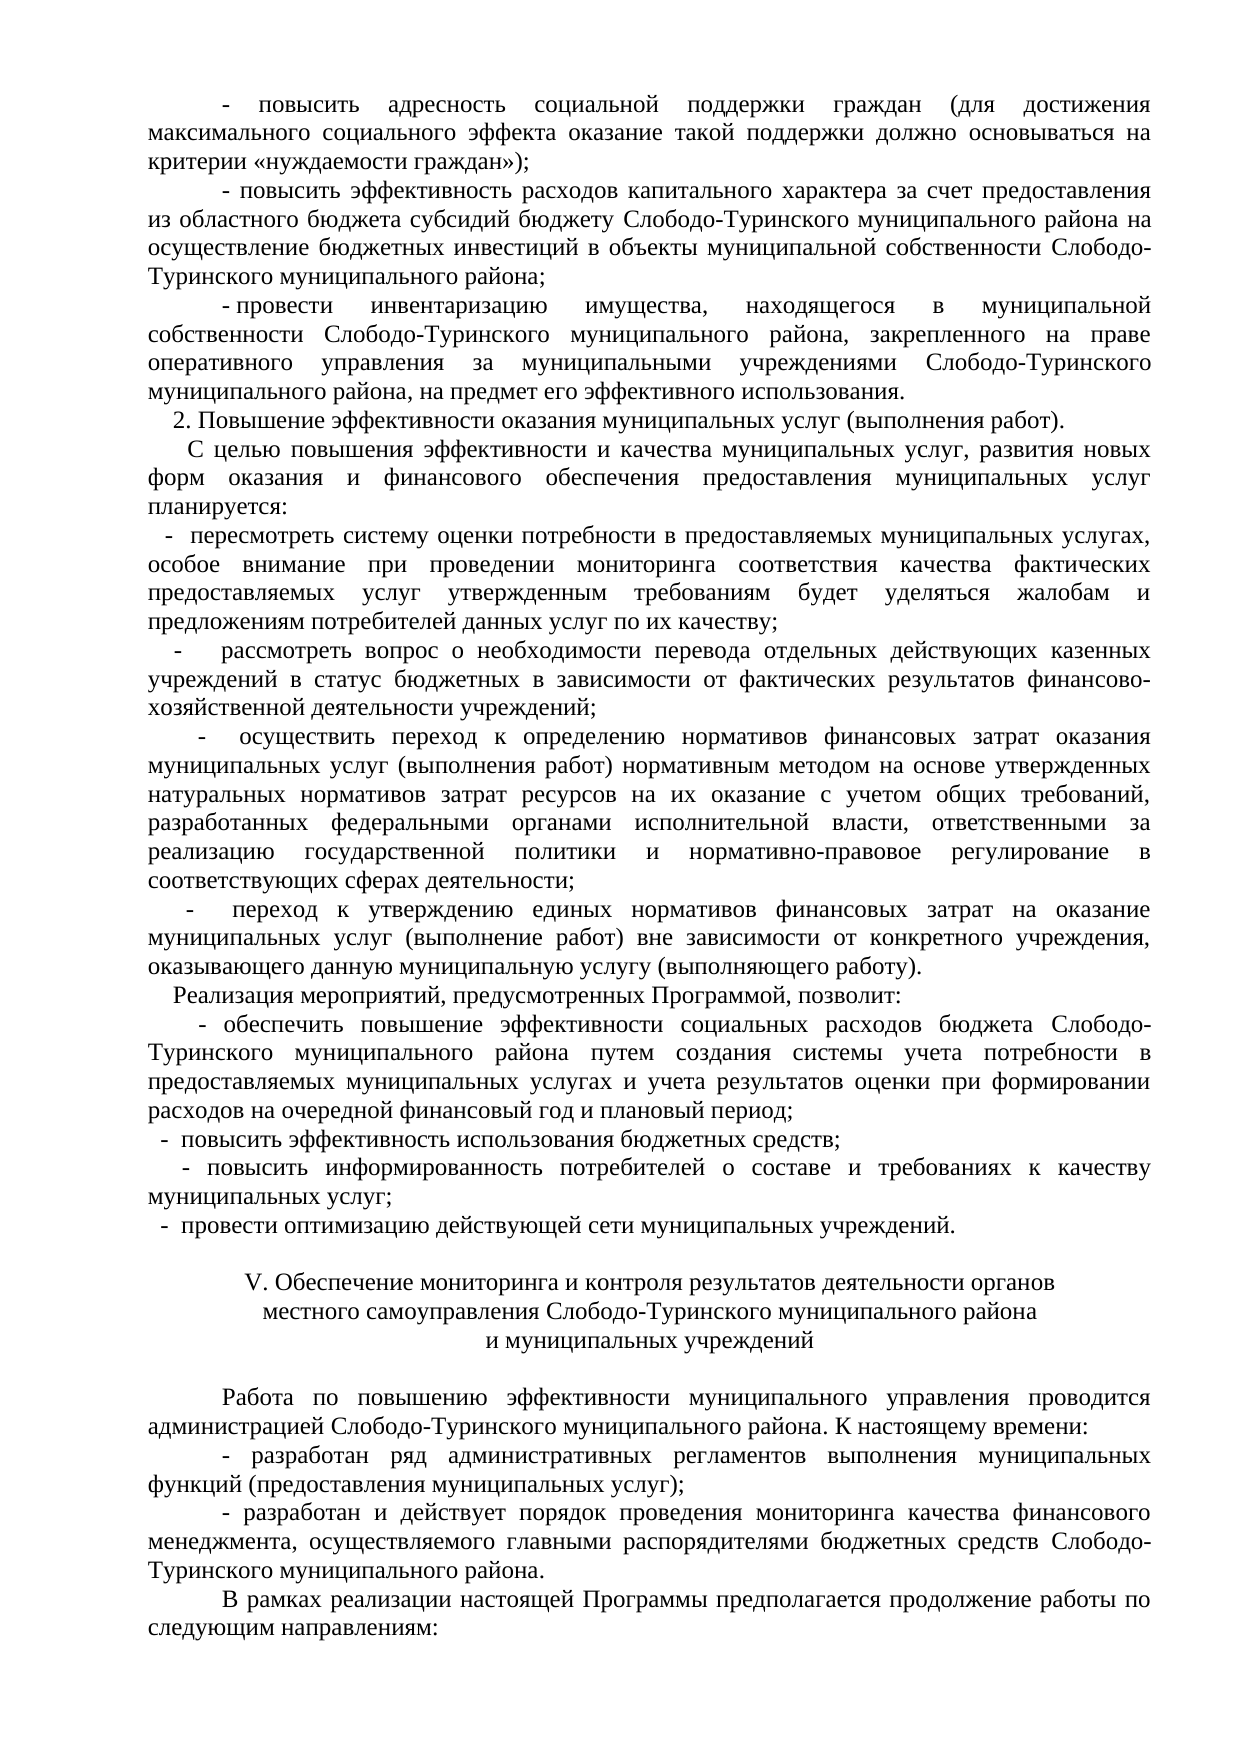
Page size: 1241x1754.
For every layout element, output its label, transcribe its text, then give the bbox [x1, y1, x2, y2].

text Реализация мероприятий, предусмотренных Программой, позволит: [148, 980, 1152, 1009]
text - пересмотреть систему оценки потребности в предоставляемых муниципальных услугах, особое внимание при проведении мониторинга соответствия качества фактических предоставляемых услуг утвержденным требованиям будет уделяться жалобам и предложениям потребителей данных услуг по их качеству; [148, 520, 1152, 635]
text - обеспечить повышение эффективности социальных расходов бюджета Слободо-Туринского муниципального района путем создания системы учета потребности в предоставляемых муниципальных услугах и учета результатов оценки при формировании расходов на очередной финансовый год и плановый период; [148, 1009, 1152, 1124]
text 2. Повышение эффективности оказания муниципальных услуг (выполнения работ). [148, 405, 1152, 434]
text С целью повышения эффективности и качества муниципальных услуг, развития новых форм оказания и финансового обеспечения предоставления муниципальных услуг планируется: [148, 434, 1152, 520]
text - повысить адресность социальной поддержки граждан (для достижения максимального социального эффекта оказание такой поддержки должно основываться на критерии «нуждаемости граждан»); [148, 89, 1152, 175]
text - осуществить переход к определению нормативов финансовых затрат оказания муниципальных услуг (выполнения работ) нормативным методом на основе утвержденных натуральных нормативов затрат ресурсов на их оказание с учетом общих требований, разработанных федеральными органами исполнительной власти, ответственными за реализацию государственной политики и нормативно-правовое регулирование в соответствующих сферах деятельности; [148, 721, 1152, 894]
text - провести оптимизацию действующей сети муниципальных учреждений. [148, 1210, 1152, 1239]
text Работа по повышению эффективности муниципального управления проводится администрацией Слободо-Туринского муниципального района. К настоящему времени: [148, 1382, 1152, 1440]
text - повысить эффективность расходов капитального характера за счет предоставления из областного бюджета субсидий бюджету Слободо-Туринского муниципального района на осуществление бюджетных инвестиций в объекты муниципальной собственности Слободо-Туринского муниципального района; [148, 175, 1152, 290]
text - переход к утверждению единых нормативов финансовых затрат на оказание муниципальных услуг (выполнение работ) вне зависимости от конкретного учреждения, оказывающего данную муниципальную услугу (выполняющего работу). [148, 894, 1152, 980]
text - повысить эффективность использования бюджетных средств; [148, 1124, 1152, 1152]
text - рассмотреть вопрос о необходимости перевода отдельных действующих казенных учреждений в статус бюджетных в зависимости от фактических результатов финансово-хозяйственной деятельности учреждений; [148, 635, 1152, 721]
text V. Обеспечение мониторинга и контроля результатов деятельности органов [148, 1267, 1152, 1296]
text местного самоуправления Слободо-Туринского муниципального района [148, 1296, 1152, 1325]
text - провести инвентаризацию имущества, находящегося в муниципальной собственности Слободо-Туринского муниципального района, закрепленного на праве оперативного управления за муниципальными учреждениями Слободо-Туринского муниципального района, на предмет его эффективного использования. [148, 290, 1152, 405]
text - разработан и действует порядок проведения мониторинга качества финансового менеджмента, осуществляемого главными распорядителями бюджетных средств Слободо-Туринского муниципального района. [148, 1497, 1152, 1584]
text - разработан ряд административных регламентов выполнения муниципальных функций (предоставления муниципальных услуг); [148, 1440, 1152, 1497]
text и муниципальных учреждений [148, 1325, 1152, 1354]
text - повысить информированность потребителей о составе и требованиях к качеству муниципальных услуг; [148, 1152, 1152, 1210]
text В рамках реализации настоящей Программы предполагается продолжение работы по следующим направлениям: [148, 1584, 1152, 1641]
